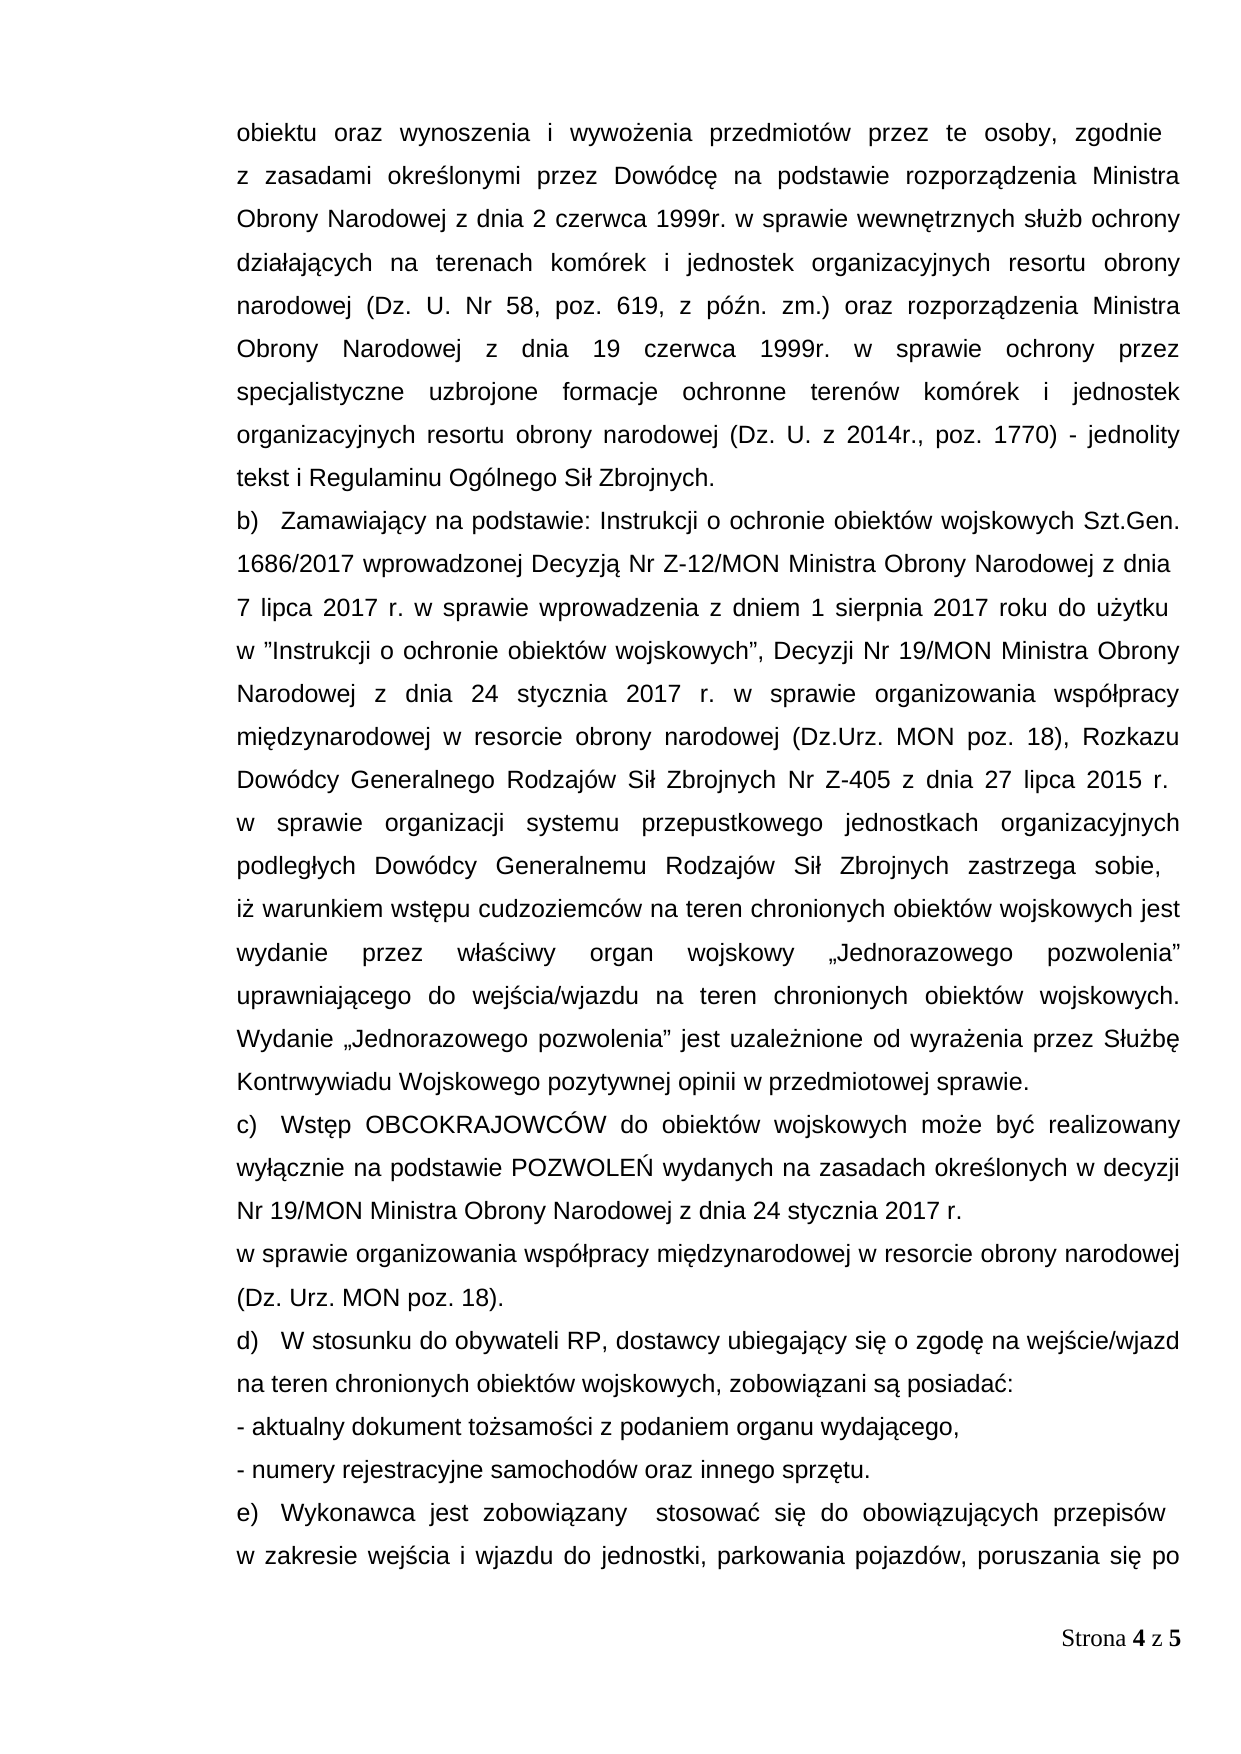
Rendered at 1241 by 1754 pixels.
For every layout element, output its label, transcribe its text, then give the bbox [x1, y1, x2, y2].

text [236, 1498, 1181, 1570]
text w sprawie organizowania współpracy międzynarodowej w resorcie obrony narodowej (Dz. Urz. MON poz. 18). [236, 1239, 1181, 1311]
text - numery rejestracyjne samochodów oraz innego sprzętu. [236, 1455, 1181, 1484]
text d) W stosunku do obywateli RP, dostawcy ubiegający się o zgodę na wejście/wjazd na teren chronionych obiektów wojskowych, zobowiązani są posiadać: [236, 1326, 1181, 1397]
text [236, 118, 1181, 492]
text b) Zamawiający na podstawie: Instrukcji o ochronie obiektów wojskowych Szt.Gen. 1686/2017 wprowadzonej Decyzją Nr Z-12/MON Ministra Obrony Narodowej z dnia 7 lipca 2017 r. w sprawie wprowadzenia z dniem 1 sierpnia 2017 roku do użytku w ”Instrukcji o ochronie obiektów wojskowych”, Decyzji Nr 19/MON Ministra Obrony Narodowej z dnia 24 stycznia 2017 r. w sprawie organizowania współpracy międzynarodowej w resorcie obrony narodowej (Dz.Urz. MON poz. 18), Rozkazu Dowódcy Generalnego Rodzajów Sił Zbrojnych Nr Z-405 z dnia 27 lipca 2015 r. w sprawie organizacji systemu przepustkowego jednostkach organizacyjnych podległych Dowódcy Generalnemu Rodzajów Sił Zbrojnych zastrzega sobie, iż warunkiem wstępu cudzoziemców na teren chronionych obiektów wojskowych jest wydanie przez właściwy organ wojskowy „Jednorazowego pozwolenia” uprawniającego do wejścia/wjazdu na teren chronionych obiektów wojskowych. Wydanie „Jednorazowego pozwolenia” jest uzależnione od wyrażenia przez Służbę Kontrwywiadu Wojskowego pozytywnej opinii w przedmiotowej sprawie. [236, 506, 1181, 1096]
text c) Wstęp OBCOKRAJOWCÓW do obiektów wojskowych może być realizowany wyłącznie na podstawie POZWOLEŃ wydanych na zasadach określonych w decyzji Nr 19/MON Ministra Obrony Narodowej z dnia 24 stycznia 2017 r. [236, 1110, 1181, 1225]
text - aktualny dokument tożsamości z podaniem organu wydającego, [236, 1412, 1181, 1441]
